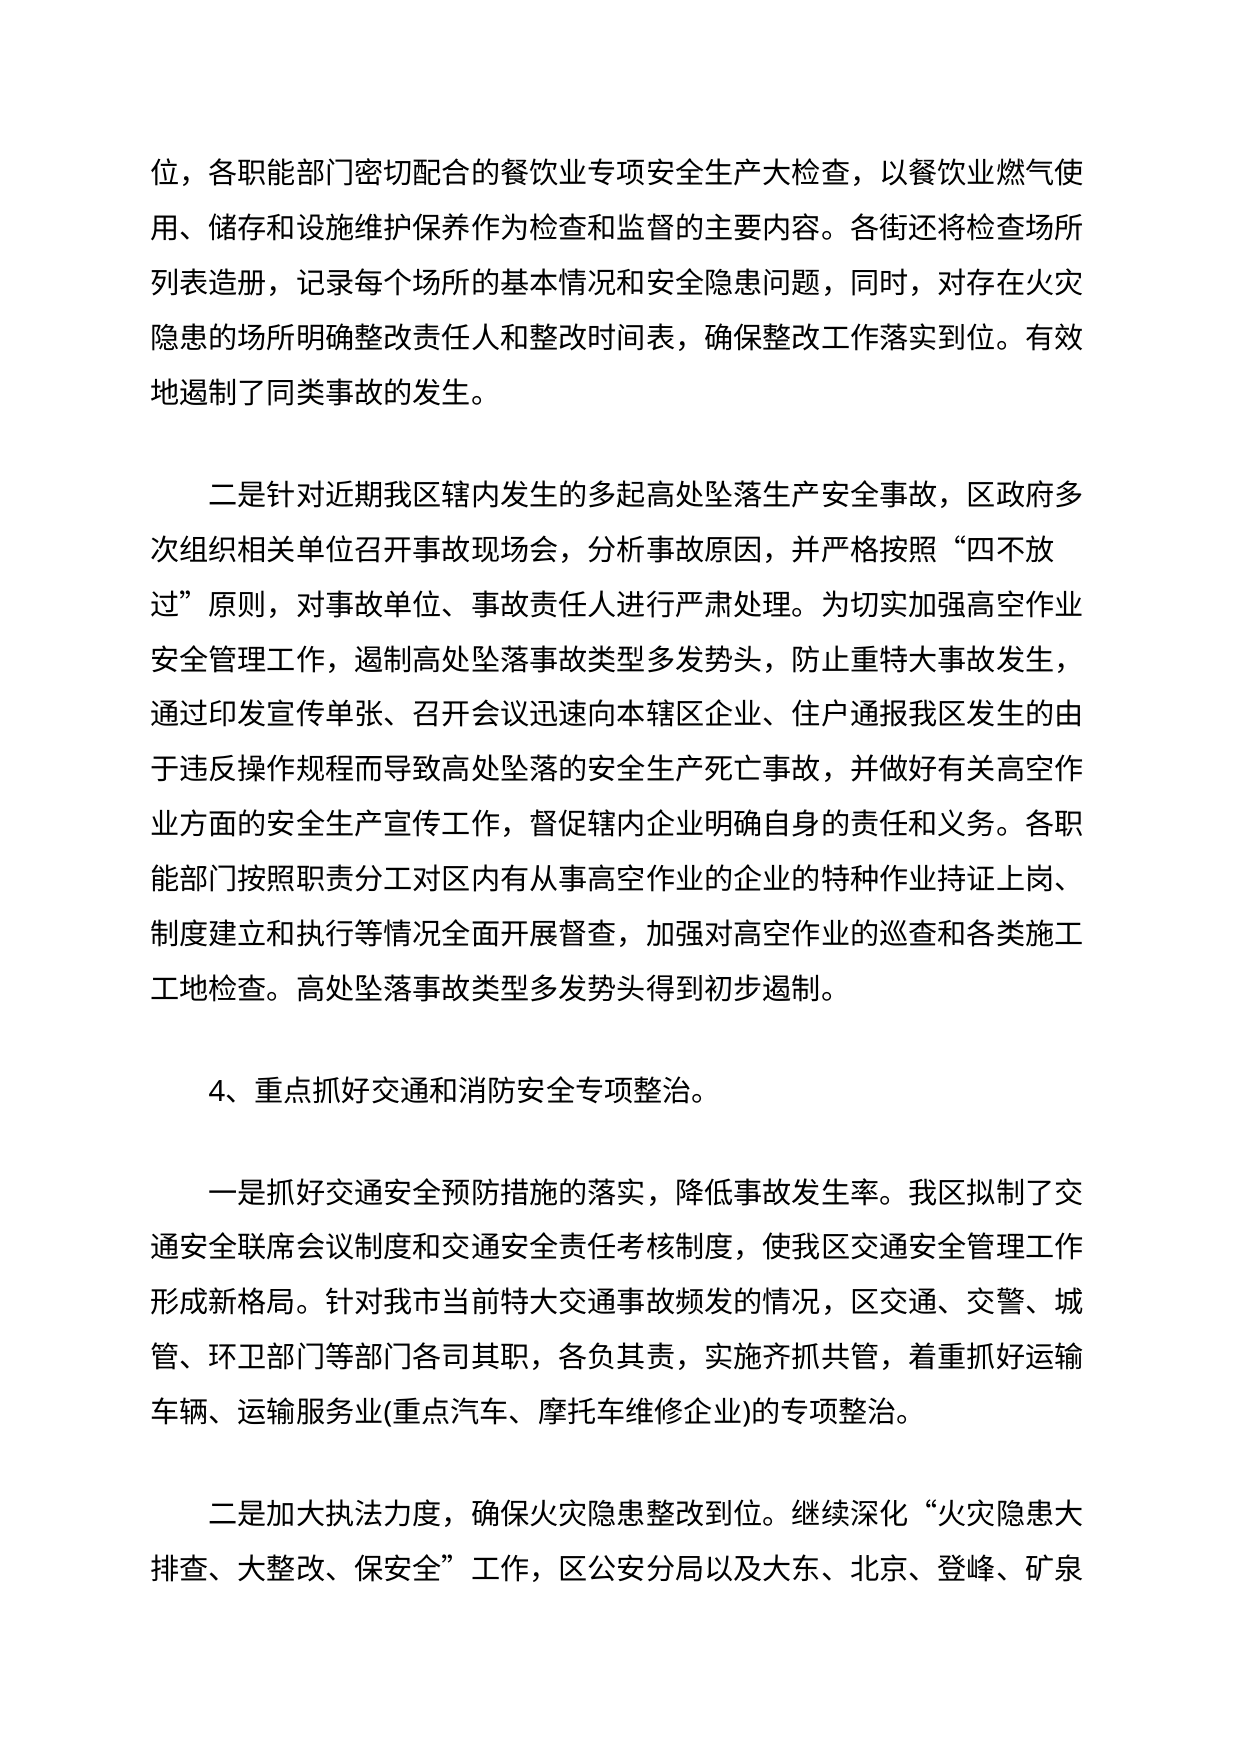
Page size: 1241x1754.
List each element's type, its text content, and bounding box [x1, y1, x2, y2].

text 4、重点抓好交通和消防安全专项整治。 [150, 1067, 1090, 1109]
text 一是抓好交通安全预防措施的落实，降低事故发生率。我区拟制了交通安全联席会议制度和交通安全责任考核制度，使我区交通安全管理工作形成新格局。针对我市当前特大交通事故频发的情况，区交通、交警、城管、环卫部门等部门各司其职，各负其责，实施齐抓共管，着重抓好运输车辆、运输服务业(重点汽车、摩托车维修企业)的专项整治。 [150, 1169, 1090, 1431]
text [150, 1491, 1090, 1588]
text 二是针对近期我区辖内发生的多起高处坠落生产安全事故，区政府多次组织相关单位召开事故现场会，分析事故原因，并严格按照“四不放过”原则，对事故单位、事故责任人进行严肃处理。为切实加强高空作业安全管理工作，遏制高处坠落事故类型多发势头，防止重特大事故发生，通过印发宣传单张、召开会议迅速向本辖区企业、住户通报我区发生的由于违反操作规程而导致高处坠落的安全生产死亡事故，并做好有关高空作业方面的安全生产宣传工作，督促辖内企业明确自身的责任和义务。各职能部门按照职责分工对区内有从事高空作业的企业的特种作业持证上岗、制度建立和执行等情况全面开展督查，加强对高空作业的巡查和各类施工工地检查。高处坠落事故类型多发势头得到初步遏制。 [150, 471, 1090, 1008]
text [150, 150, 1090, 412]
